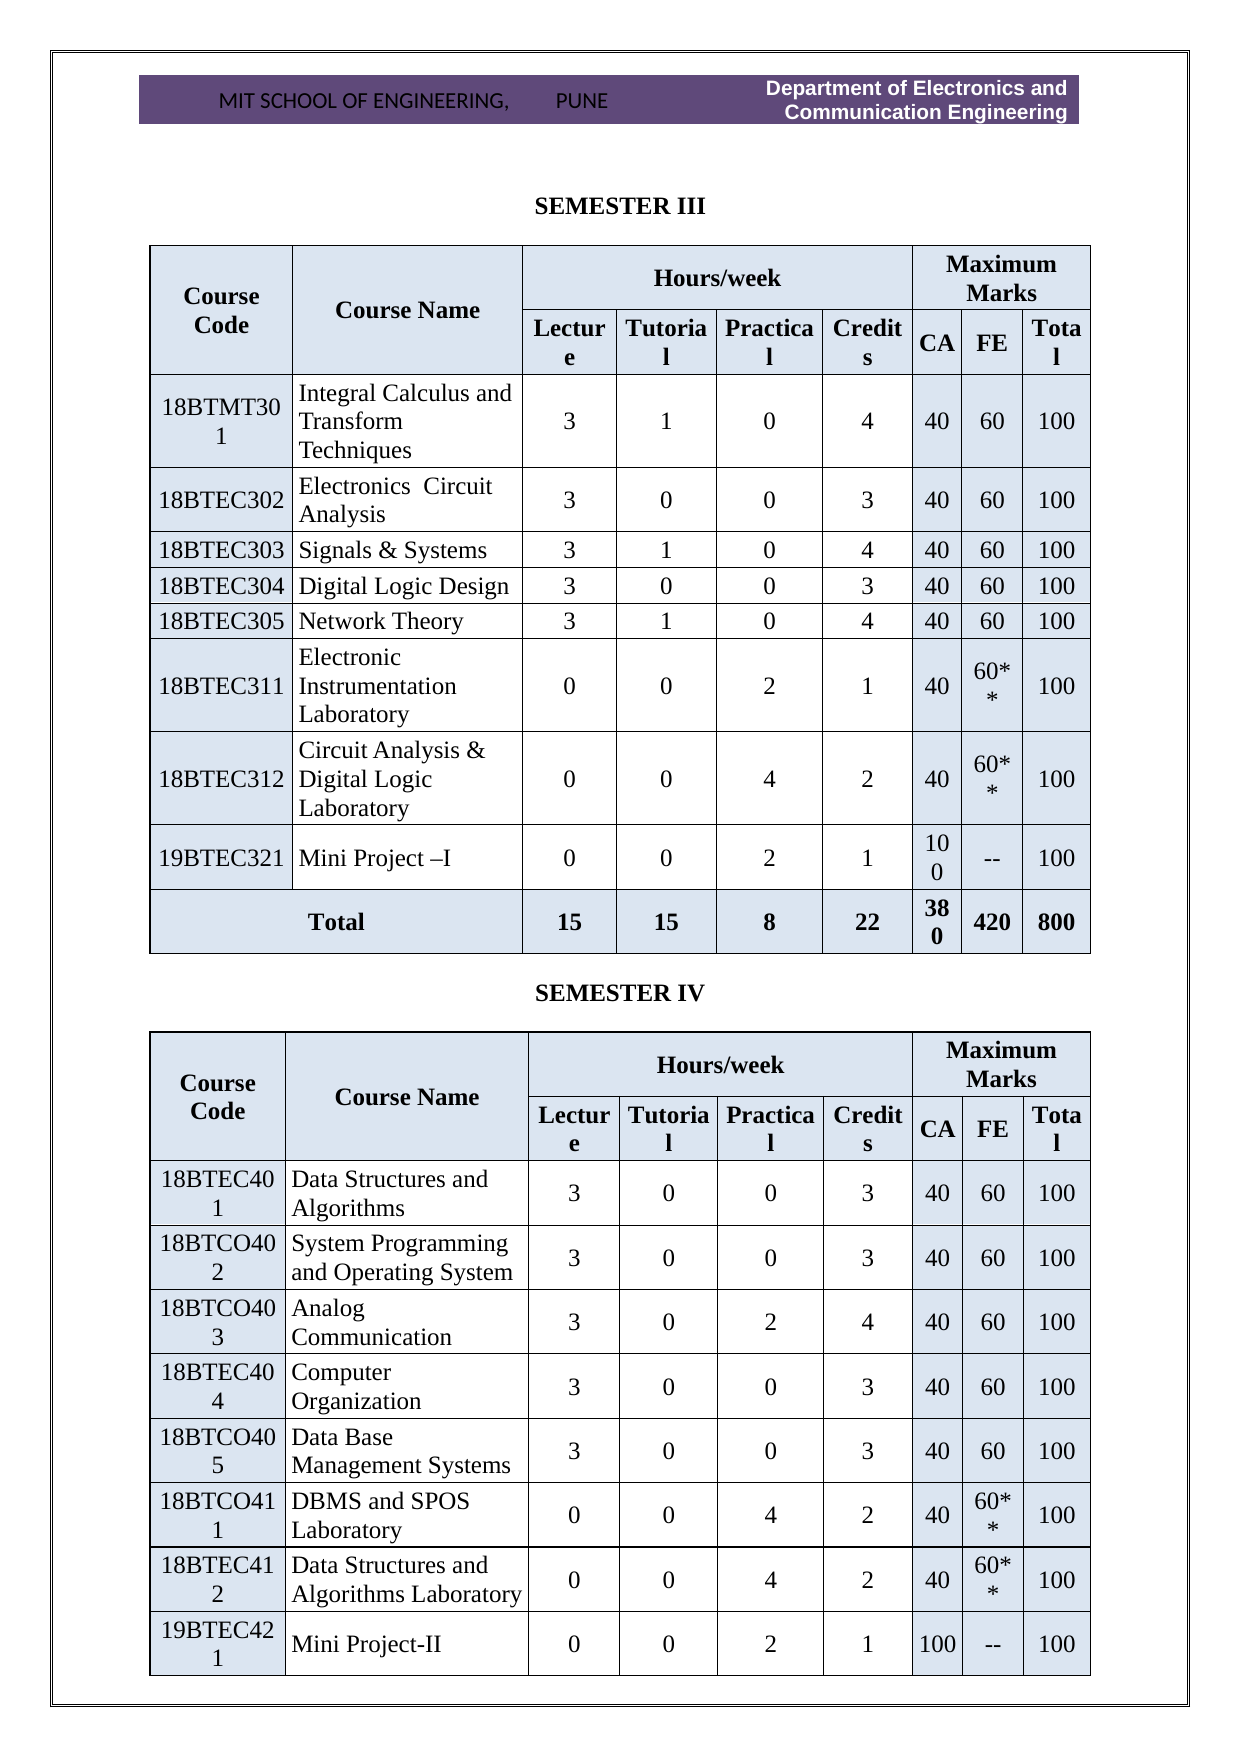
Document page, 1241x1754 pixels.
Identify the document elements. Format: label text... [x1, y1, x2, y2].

table_cell 420 [962, 890, 1022, 953]
table_cell 2 [823, 732, 912, 824]
table_cell Data Base Management Systems [286, 1419, 528, 1482]
table_cell 100 [913, 1612, 962, 1675]
table_cell 18BTCO403 [151, 1290, 285, 1353]
table_cell 3 [824, 1226, 912, 1289]
table_cell 3 [523, 468, 616, 531]
table_cell 4 [823, 375, 912, 467]
table_cell 0 [617, 639, 716, 731]
table_header Hours/week [529, 1033, 912, 1096]
table_cell 3 [529, 1290, 619, 1353]
table_cell 40 [913, 375, 961, 467]
table_cell 0 [620, 1290, 717, 1353]
table_cell Analog Communication [286, 1290, 528, 1353]
table_cell 0 [620, 1226, 717, 1289]
table_cell 0 [717, 568, 822, 602]
table_cell Electronics Circuit Analysis [293, 468, 522, 531]
table_cell 4 [717, 732, 822, 824]
table_cell 0 [620, 1548, 717, 1611]
table_cell 0 [718, 1419, 823, 1482]
table_cell Network Theory [293, 604, 522, 638]
table_cell 3 [523, 532, 616, 567]
table_cell Practical [718, 1097, 823, 1160]
table_cell 800 [1023, 890, 1090, 953]
table_cell 100 [1023, 568, 1090, 602]
table_cell 2 [824, 1548, 912, 1611]
table_cell 100 [1024, 1419, 1090, 1482]
table_cell Tutorial [620, 1097, 717, 1160]
text SEMESTER IV [150, 978, 1090, 1006]
table_cell 1 [617, 532, 716, 567]
table_cell 100 [1024, 1548, 1090, 1611]
table_cell 100 [1023, 732, 1090, 824]
table_cell 100 [1023, 532, 1090, 567]
table_cell 3 [824, 1161, 912, 1224]
table_cell 100 [1024, 1354, 1090, 1418]
table_cell 0 [717, 375, 822, 467]
table_cell 3 [523, 568, 616, 602]
table_cell 0 [523, 825, 616, 889]
table_cell CA [913, 310, 961, 374]
table_cell 60 [962, 468, 1022, 531]
table_cell 40 [913, 1419, 962, 1482]
table_cell 19BTEC421 [151, 1612, 285, 1675]
table_cell CA [913, 1097, 962, 1160]
table_cell 3 [529, 1354, 619, 1418]
table_cell Total [1023, 310, 1090, 374]
table_cell 100 [1024, 1226, 1090, 1289]
table_cell 22 [823, 890, 912, 953]
table_cell Total [1024, 1097, 1090, 1160]
table_cell DBMS and SPOS Laboratory [286, 1483, 528, 1546]
table_cell 3 [823, 568, 912, 602]
table_cell 60 [962, 568, 1022, 602]
table_cell 4 [718, 1548, 823, 1611]
table_cell 40 [913, 1354, 962, 1418]
table_cell 0 [617, 568, 716, 602]
table_cell Total [151, 890, 522, 953]
table_cell 0 [718, 1226, 823, 1289]
table_cell 0 [717, 532, 822, 567]
table_header Maximum Marks [913, 246, 1090, 309]
table_cell -- [963, 1612, 1023, 1675]
table_cell Data Structures and Algorithms Laboratory [286, 1548, 528, 1611]
table_cell 40 [913, 532, 961, 567]
table_cell 0 [617, 732, 716, 824]
table_cell 60** [962, 732, 1022, 824]
table_cell Computer Organization [286, 1354, 528, 1418]
table_cell 3 [529, 1419, 619, 1482]
table_cell 100 [913, 825, 961, 889]
table_cell 40 [913, 732, 961, 824]
table_cell 0 [523, 639, 616, 731]
table_cell 60 [963, 1290, 1023, 1353]
table_cell 0 [620, 1161, 717, 1224]
table_cell 0 [620, 1419, 717, 1482]
table_cell 2 [717, 825, 822, 889]
table_cell 8 [717, 890, 822, 953]
table_cell 100 [1023, 468, 1090, 531]
table_cell 100 [1024, 1161, 1090, 1224]
table_cell 40 [913, 1161, 962, 1224]
table_cell 18BTCO405 [151, 1419, 285, 1482]
table_cell Digital Logic Design [293, 568, 522, 602]
table_cell System Programming and Operating System [286, 1226, 528, 1289]
table_cell 0 [617, 825, 716, 889]
table_cell Data Structures and Algorithms [286, 1161, 528, 1224]
table_cell 0 [529, 1612, 619, 1675]
table_header Course Code [151, 246, 292, 374]
table_cell 380 [913, 890, 961, 953]
table_cell 0 [718, 1354, 823, 1418]
table_cell 60 [962, 604, 1022, 638]
table_cell Credits [824, 1097, 912, 1160]
table_cell Signals & Systems [293, 532, 522, 567]
table_cell 2 [717, 639, 822, 731]
table_cell 18BTEC412 [151, 1548, 285, 1611]
table_cell 1 [617, 375, 716, 467]
table_cell 40 [913, 1548, 962, 1611]
table_cell 40 [913, 1226, 962, 1289]
table_cell 3 [529, 1161, 619, 1224]
table_header Course Name [293, 246, 522, 374]
table_cell 18BTCO411 [151, 1483, 285, 1546]
table_cell 2 [718, 1290, 823, 1353]
table_cell 4 [823, 604, 912, 638]
table_cell 0 [529, 1548, 619, 1611]
table_cell 0 [620, 1612, 717, 1675]
table_cell 15 [523, 890, 616, 953]
table_cell 3 [523, 375, 616, 467]
table_cell 3 [617, 890, 716, 953]
table_cell Lecture [529, 1097, 619, 1160]
table_cell 18BTEC401 [151, 1161, 285, 1224]
table_cell 18BTCO402 [151, 1226, 285, 1289]
table_cell 2 [718, 1612, 823, 1675]
table_cell 3 [529, 1226, 619, 1289]
table_cell 0 [718, 1161, 823, 1224]
table_cell 60 [962, 375, 1022, 467]
table_cell Mini Project-II [286, 1612, 528, 1675]
table_cell 40 [913, 639, 961, 731]
table_cell 100 [1024, 1483, 1090, 1546]
text SEMESTER III [150, 191, 1090, 220]
table_cell 18BTEC304 [151, 568, 292, 602]
table_cell 1 [617, 604, 716, 638]
table_cell 19BTEC321 [151, 825, 292, 889]
table_cell 40 [913, 568, 961, 602]
table_cell 0 [717, 468, 822, 531]
table_cell 18BTEC302 [151, 468, 292, 531]
table_cell 0 [717, 604, 822, 638]
table_cell 18BTEC305 [151, 604, 292, 638]
table_cell 3 [824, 1354, 912, 1418]
table_cell 100 [1023, 375, 1090, 467]
table_cell 3 [823, 468, 912, 531]
table_header Maximum Marks [913, 1033, 1090, 1096]
table_cell 1 [823, 825, 912, 889]
table_cell 0 [529, 1483, 619, 1546]
table_cell 18BTEC404 [151, 1354, 285, 1418]
table_header Course Code [151, 1033, 285, 1160]
table_cell 40 [913, 1483, 962, 1546]
table_cell 60 [963, 1419, 1023, 1482]
table_cell 40 [913, 1290, 962, 1353]
table_cell 0 [620, 1483, 717, 1546]
table_cell 60 [963, 1161, 1023, 1224]
table_cell 60** [963, 1548, 1023, 1611]
table_cell 18BTMT301 [151, 375, 292, 467]
table_cell Lecture [523, 310, 616, 374]
table_cell 60** [962, 639, 1022, 731]
table_cell 60 [962, 532, 1022, 567]
table_cell Integral Calculus and Transform Techniques [293, 375, 522, 467]
table_cell 100 [1024, 1612, 1090, 1675]
table_cell 4 [824, 1290, 912, 1353]
table_cell 100 [1023, 825, 1090, 889]
table_cell Circuit Analysis & Digital Logic Laboratory [293, 732, 522, 824]
table_cell 60 [963, 1226, 1023, 1289]
table_cell 18BTEC303 [151, 532, 292, 567]
table_cell Credits [823, 310, 912, 374]
table_cell 4 [718, 1483, 823, 1546]
table_cell 100 [1023, 604, 1090, 638]
table_cell 4 [823, 532, 912, 567]
table_cell 60** [963, 1483, 1023, 1546]
table_cell Electronic Instrumentation Laboratory [293, 639, 522, 731]
table_cell 18BTEC312 [151, 732, 292, 824]
table_cell 40 [913, 468, 961, 531]
table_cell 18BTEC311 [151, 639, 292, 731]
table_header Course Name [286, 1033, 528, 1160]
table_cell 100 [1023, 639, 1090, 731]
table_cell 1 [824, 1612, 912, 1675]
table_cell Tutorial [617, 310, 716, 374]
table_cell Practical [717, 310, 822, 374]
table_cell 0 [617, 468, 716, 531]
table_cell FE [963, 1097, 1023, 1160]
table_cell 3 [824, 1419, 912, 1482]
table_cell 40 [913, 604, 961, 638]
table_cell 3 [523, 604, 616, 638]
table_cell 0 [523, 732, 616, 824]
table_cell FE [962, 310, 1022, 374]
table_cell Mini Project –I [293, 825, 522, 889]
table_header Hours/week [523, 246, 912, 309]
table_cell 2 [824, 1483, 912, 1546]
table_cell 1 [823, 639, 912, 731]
table_cell -- [962, 825, 1022, 889]
table_cell 60 [963, 1354, 1023, 1418]
table_cell 100 [1024, 1290, 1090, 1353]
table_cell 0 [620, 1354, 717, 1418]
